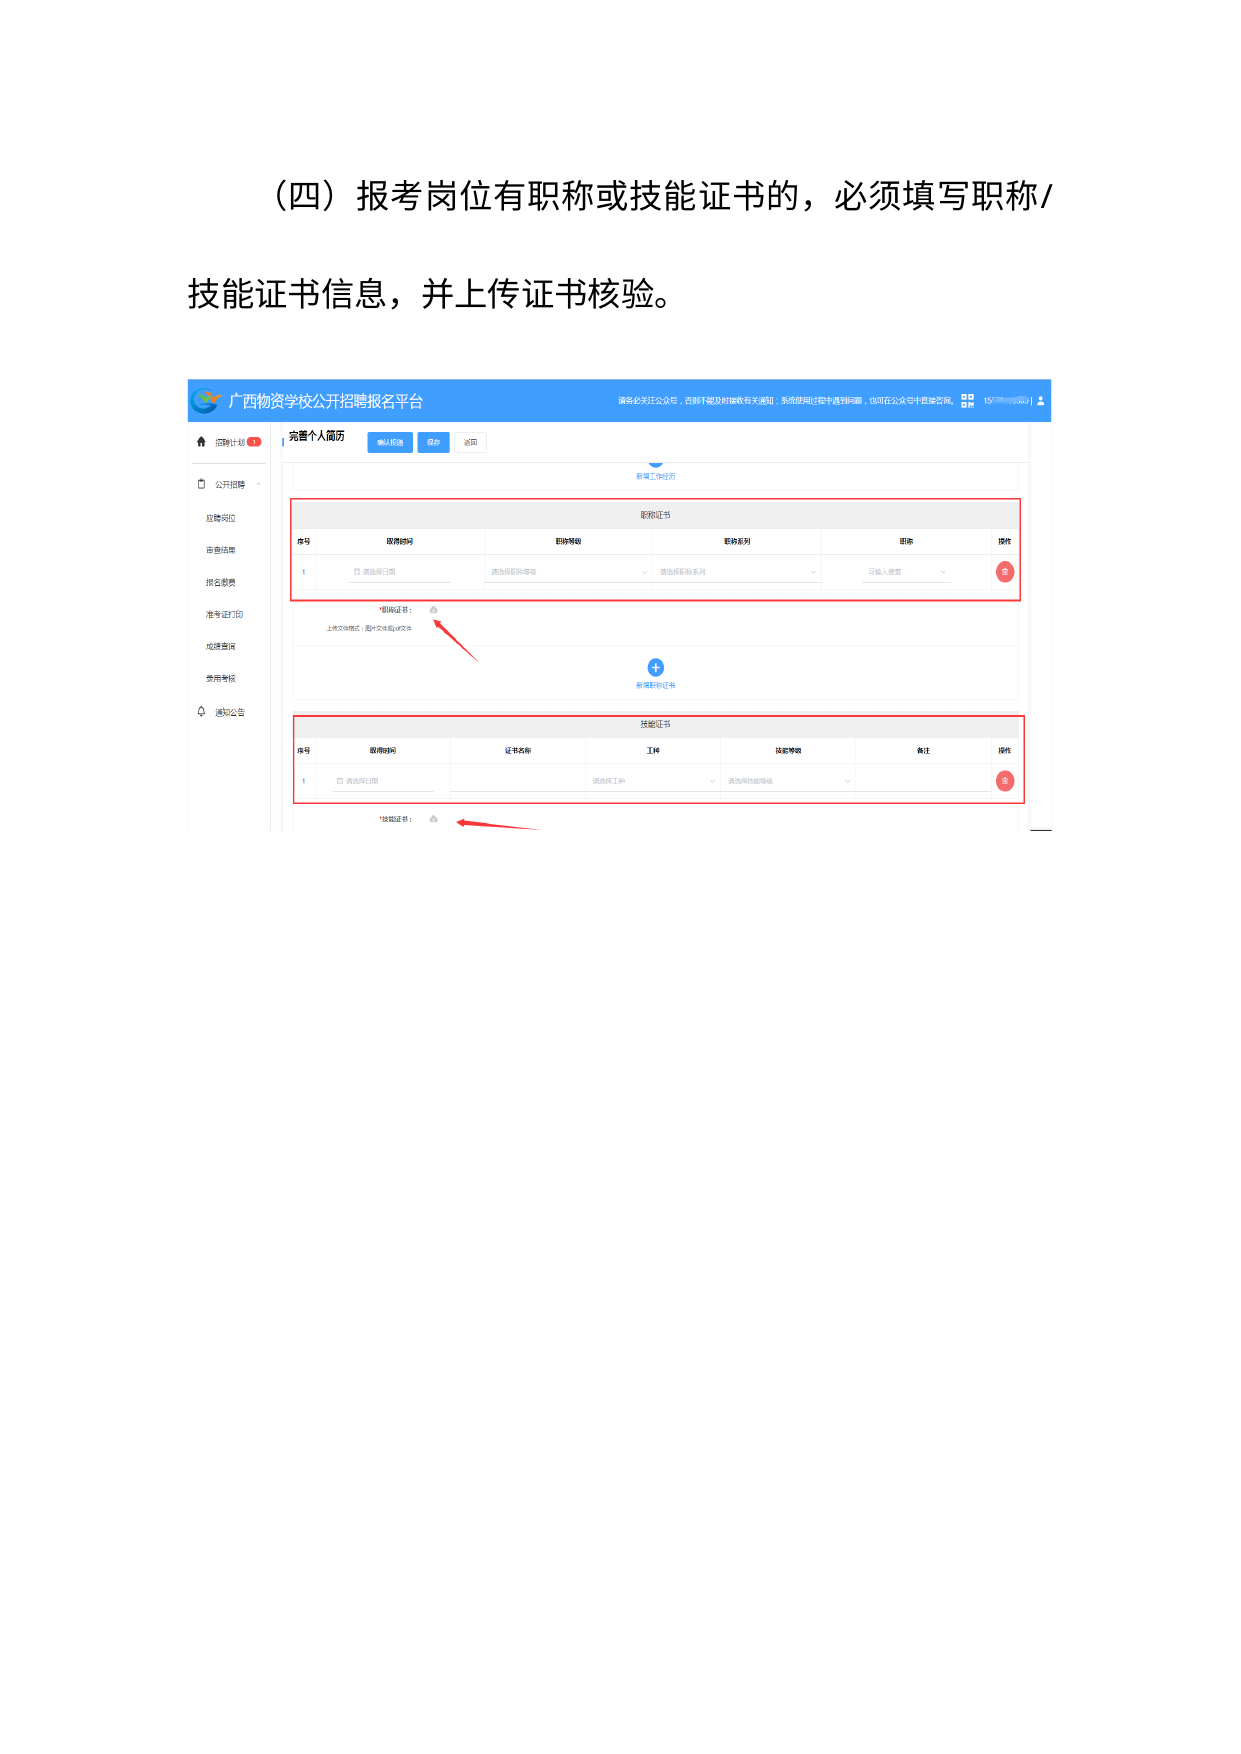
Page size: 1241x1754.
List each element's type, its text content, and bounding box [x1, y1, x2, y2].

picture [187, 378, 1052, 831]
subtitle （四）报考岗位有职称或技能证书的，必须填写职称/技能证书信息，并上传证书核验。 [187, 162, 1053, 324]
